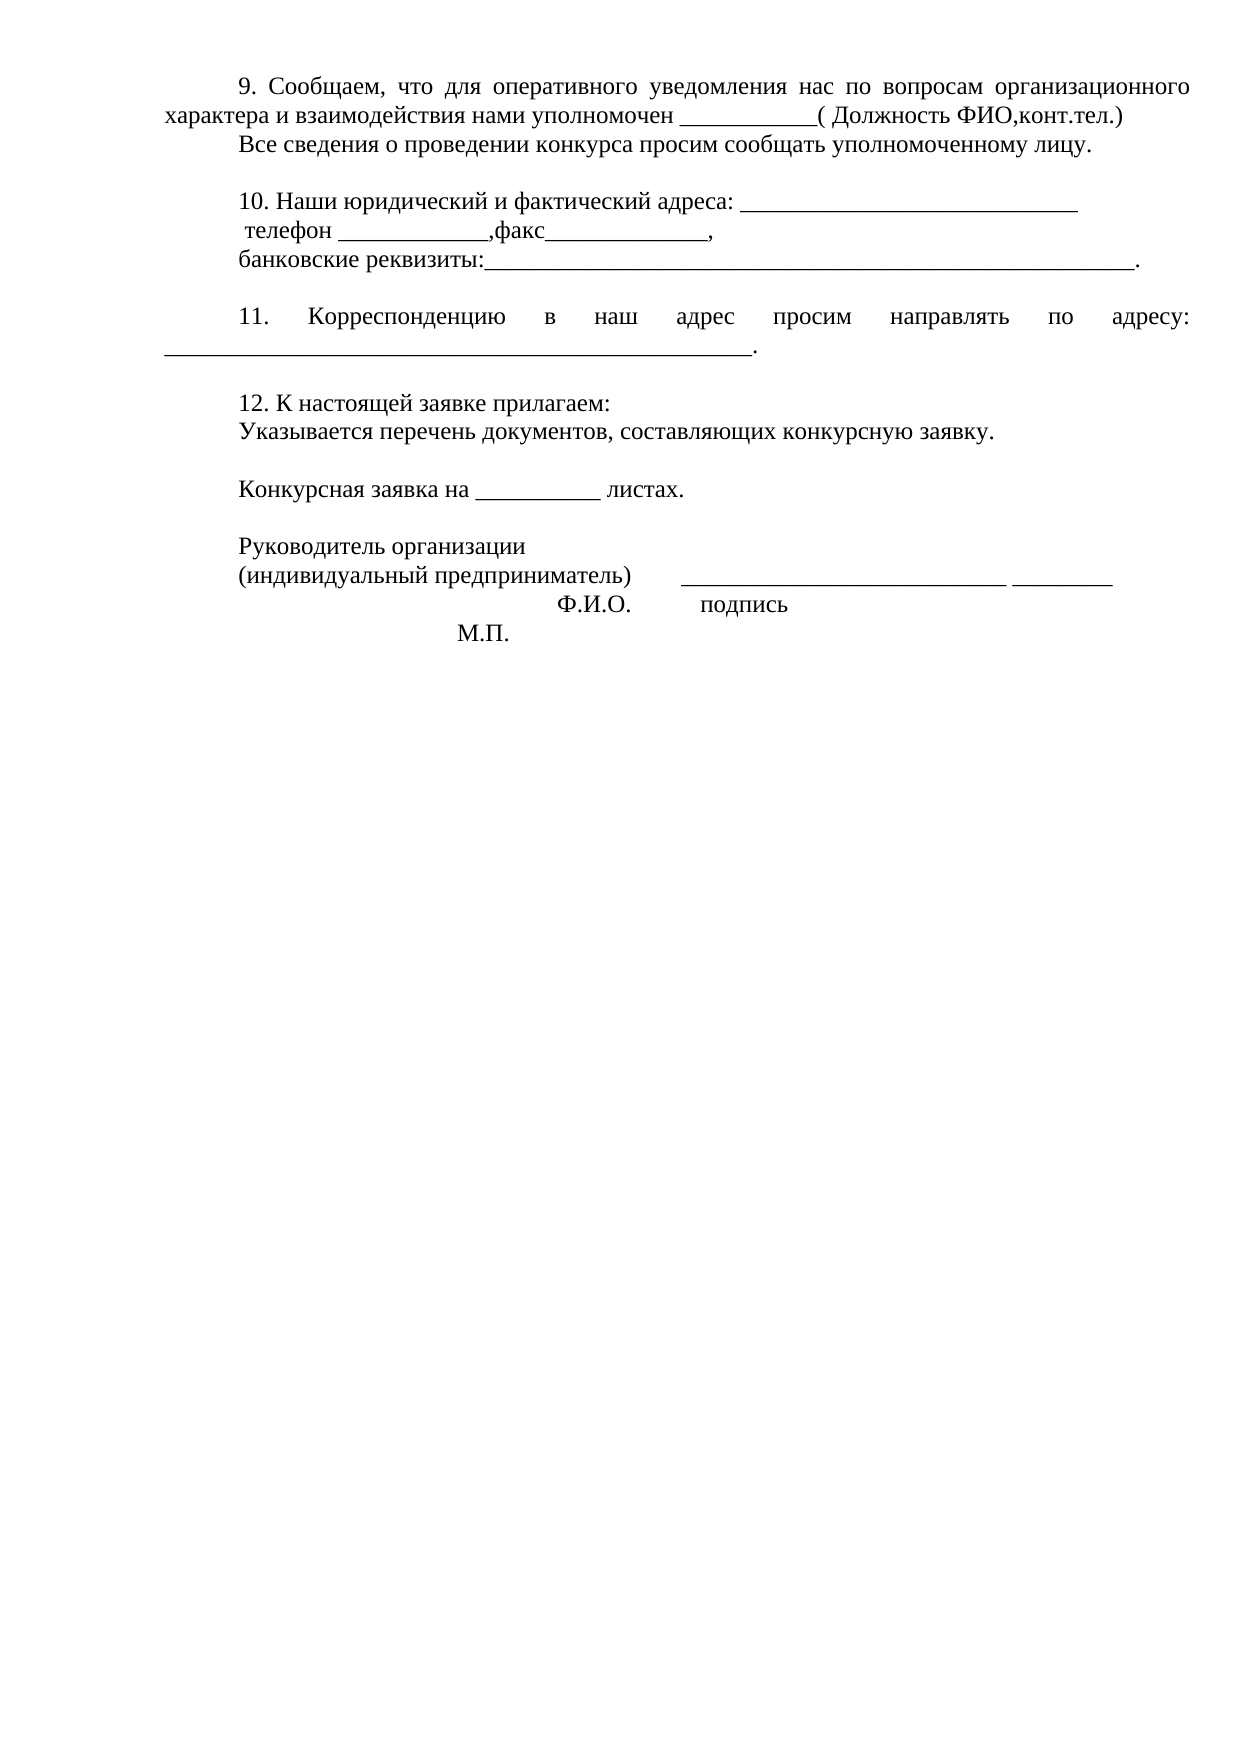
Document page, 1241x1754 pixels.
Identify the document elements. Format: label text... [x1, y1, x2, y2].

text (индивидуальный предприниматель) __________________________ ________ [164, 560, 1191, 589]
text Все сведения о проведении конкурса просим сообщать уполномоченному лицу. [164, 129, 1191, 158]
text Руководитель организации [164, 531, 1191, 560]
text 10. Наши юридический и фактический адреса: ___________________________ [164, 186, 1191, 215]
text М.П. [164, 618, 1191, 646]
text 9. Сообщаем, что для оперативного уведомления нас по вопросам организационного характера и взаимодействия нами уполномочен ___________( Должность ФИО,конт.тел.) [164, 71, 1191, 129]
text Конкурсная заявка на __________ листах. [164, 474, 1191, 503]
text телефон ____________,факс_____________, [164, 215, 1191, 244]
text 12. К настоящей заявке прилагаем: [164, 388, 1191, 416]
text банковские реквизиты:____________________________________________________. [164, 244, 1191, 273]
text 11. Корреспонденцию в наш адрес просим направлять по адресу: _______________________________________________. [164, 301, 1191, 359]
text Ф.И.О. подпись [164, 589, 1191, 618]
text Указывается перечень документов, составляющих конкурсную заявку. [164, 416, 1191, 445]
